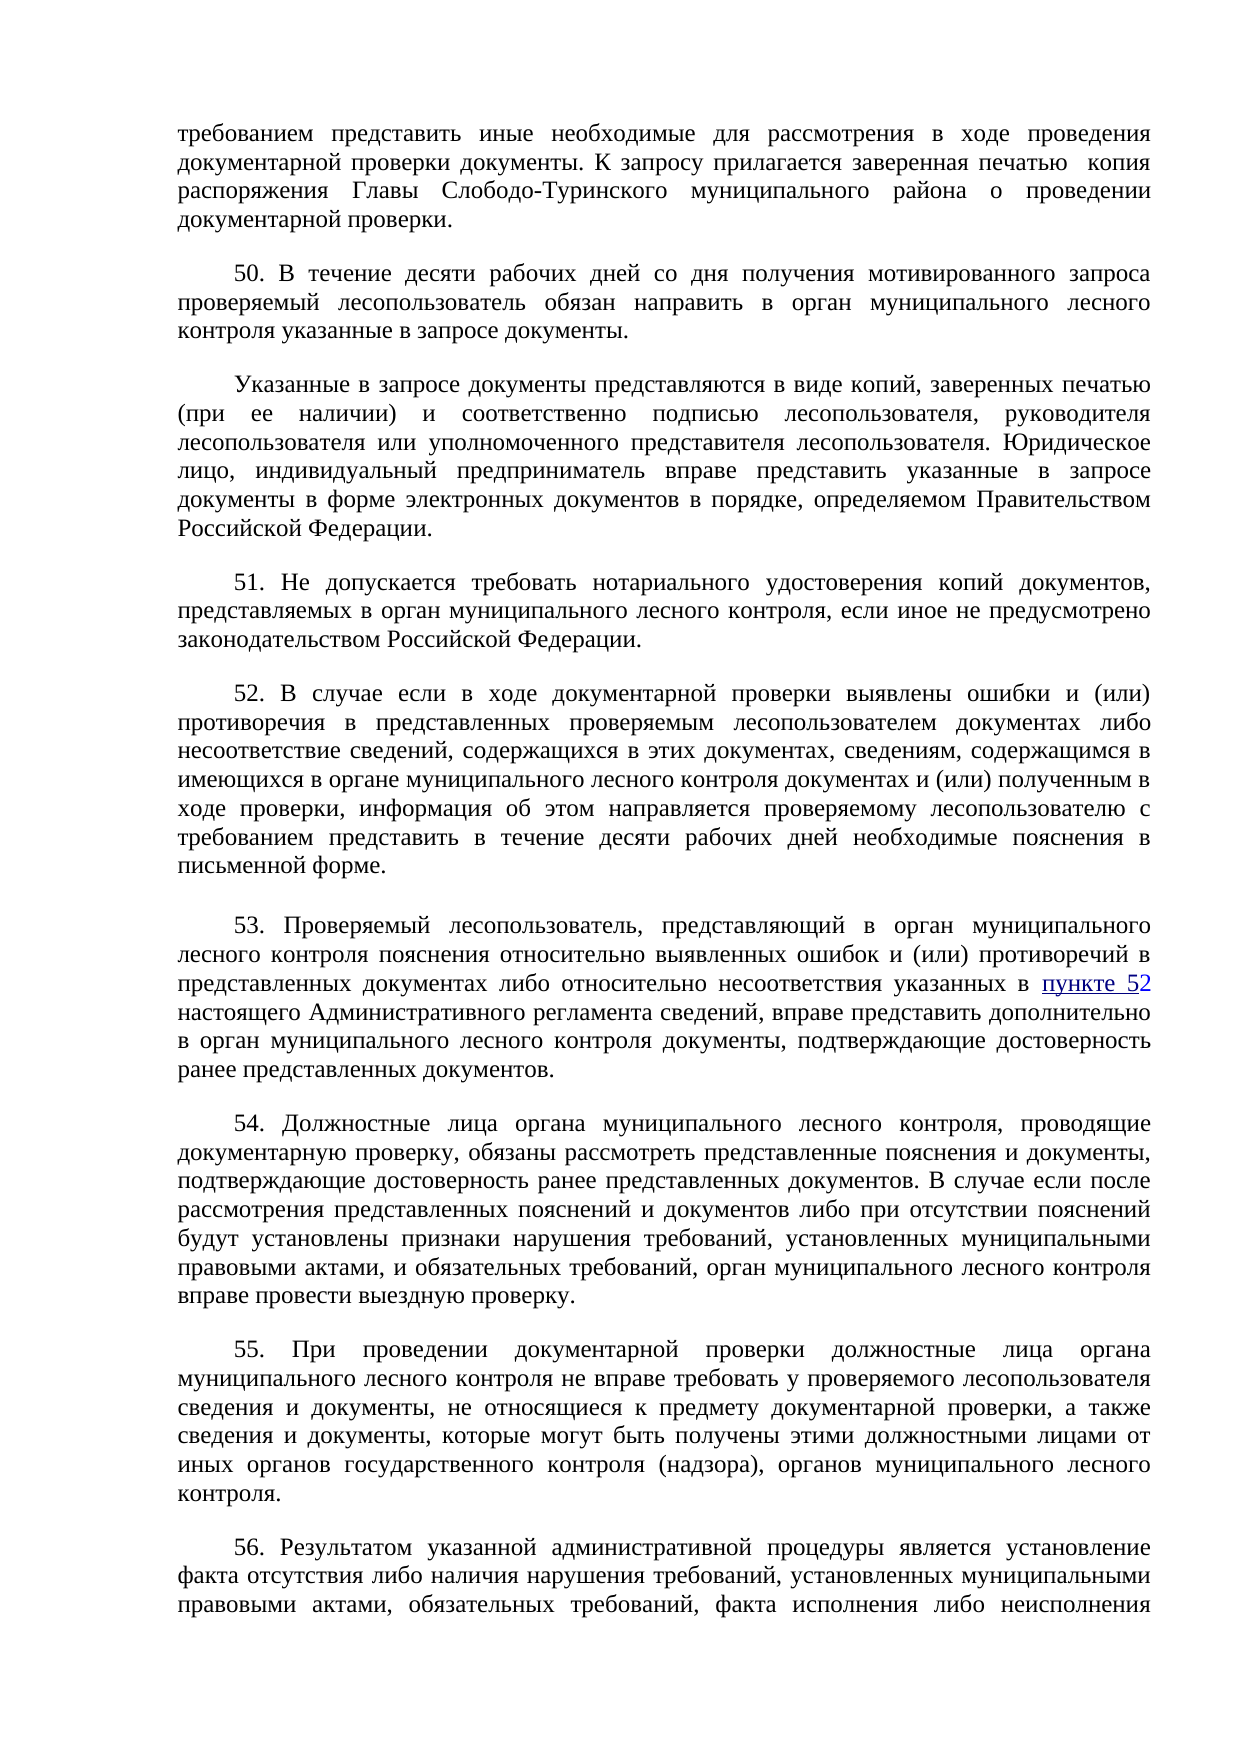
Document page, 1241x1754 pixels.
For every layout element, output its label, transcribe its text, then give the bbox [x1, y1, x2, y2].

text Указанные в запросе документы представляются в виде копий, заверенных печатью (при ее наличии) и соответственно подписью лесопользователя, руководителя лесопользователя или уполномоченного представителя лесопользователя. Юридическое лицо, индивидуальный предприниматель вправе представить указанные в запросе документы в форме электронных документов в порядке, определяемом Правительством Российской Федерации. [177, 369, 1152, 542]
text 52. В случае если в ходе документарной проверки выявлены ошибки и (или) противоречия в представленных проверяемым лесопользователем документах либо несоответствие сведений, содержащихся в этих документах, сведениям, содержащимся в имеющихся в органе муниципального лесного контроля документах и (или) полученным в ходе проверки, информация об этом направляется проверяемому лесопользователю с требованием представить в течение десяти рабочих дней необходимые пояснения в письменной форме. [177, 678, 1152, 879]
text 53. Проверяемый лесопользователь, представляющий в орган муниципального лесного контроля пояснения относительно выявленных ошибок и (или) противоречий в представленных документах либо относительно несоответствия указанных в пункте 52 настоящего Административного регламента сведений, вправе представить дополнительно в орган муниципального лесного контроля документы, подтверждающие достоверность ранее представленных документов. [177, 911, 1152, 1083]
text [177, 118, 1152, 233]
text 51. Не допускается требовать нотариального удостоверения копий документов, представляемых в орган муниципального лесного контроля, если иное не предусмотрено законодательством Российской Федерации. [177, 567, 1152, 653]
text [177, 1532, 1152, 1618]
text 54. Должностные лица органа муниципального лесного контроля, проводящие документарную проверку, обязаны рассмотреть представленные пояснения и документы, подтверждающие достоверность ранее представленных документов. В случае если после рассмотрения представленных пояснений и документов либо при отсутствии пояснений будут установлены признаки нарушения требований, установленных муниципальными правовыми актами, и обязательных требований, орган муниципального лесного контроля вправе провести выездную проверку. [177, 1108, 1152, 1309]
text 55. При проведении документарной проверки должностные лица органа муниципального лесного контроля не вправе требовать у проверяемого лесопользователя сведения и документы, не относящиеся к предмету документарной проверки, а также сведения и документы, которые могут быть получены этими должностными лицами от иных органов государственного контроля (надзора), органов муниципального лесного контроля. [177, 1334, 1152, 1507]
text 50. В течение десяти рабочих дней со дня получения мотивированного запроса проверяемый лесопользователь обязан направить в орган муниципального лесного контроля указанные в запросе документы. [177, 258, 1152, 344]
